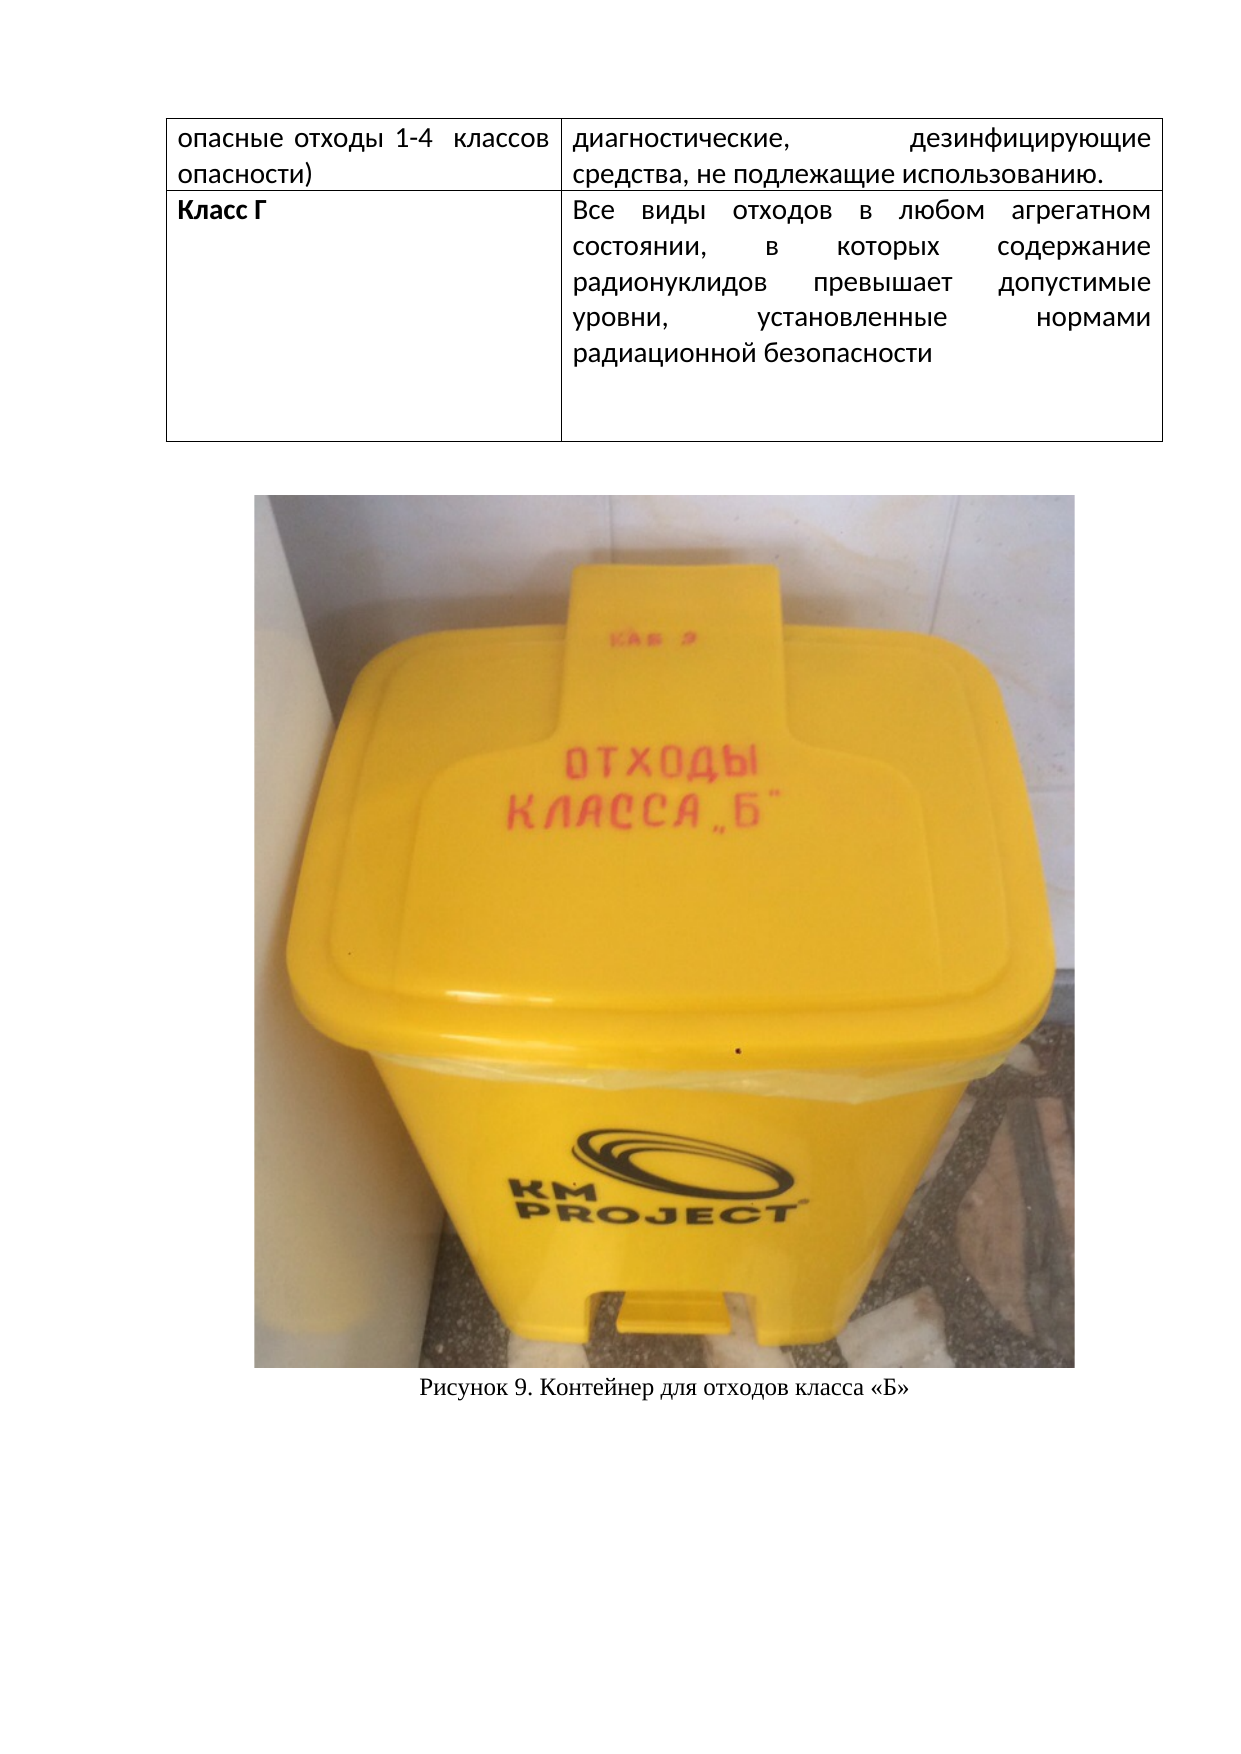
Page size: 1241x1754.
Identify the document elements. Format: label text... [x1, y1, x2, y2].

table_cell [562, 119, 1162, 190]
picture [254, 495, 1075, 1368]
text Рисунок 9. Контейнер для отходов класса «Б» [177, 1372, 1152, 1400]
table_cell Все виды отходов в любом агрегатном состоянии, в которых содержание радионуклидов превышает допустимые уровни, установленные нормами радиационной безопасности [562, 191, 1162, 441]
table_cell Класс Г [167, 191, 561, 441]
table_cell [167, 119, 561, 190]
